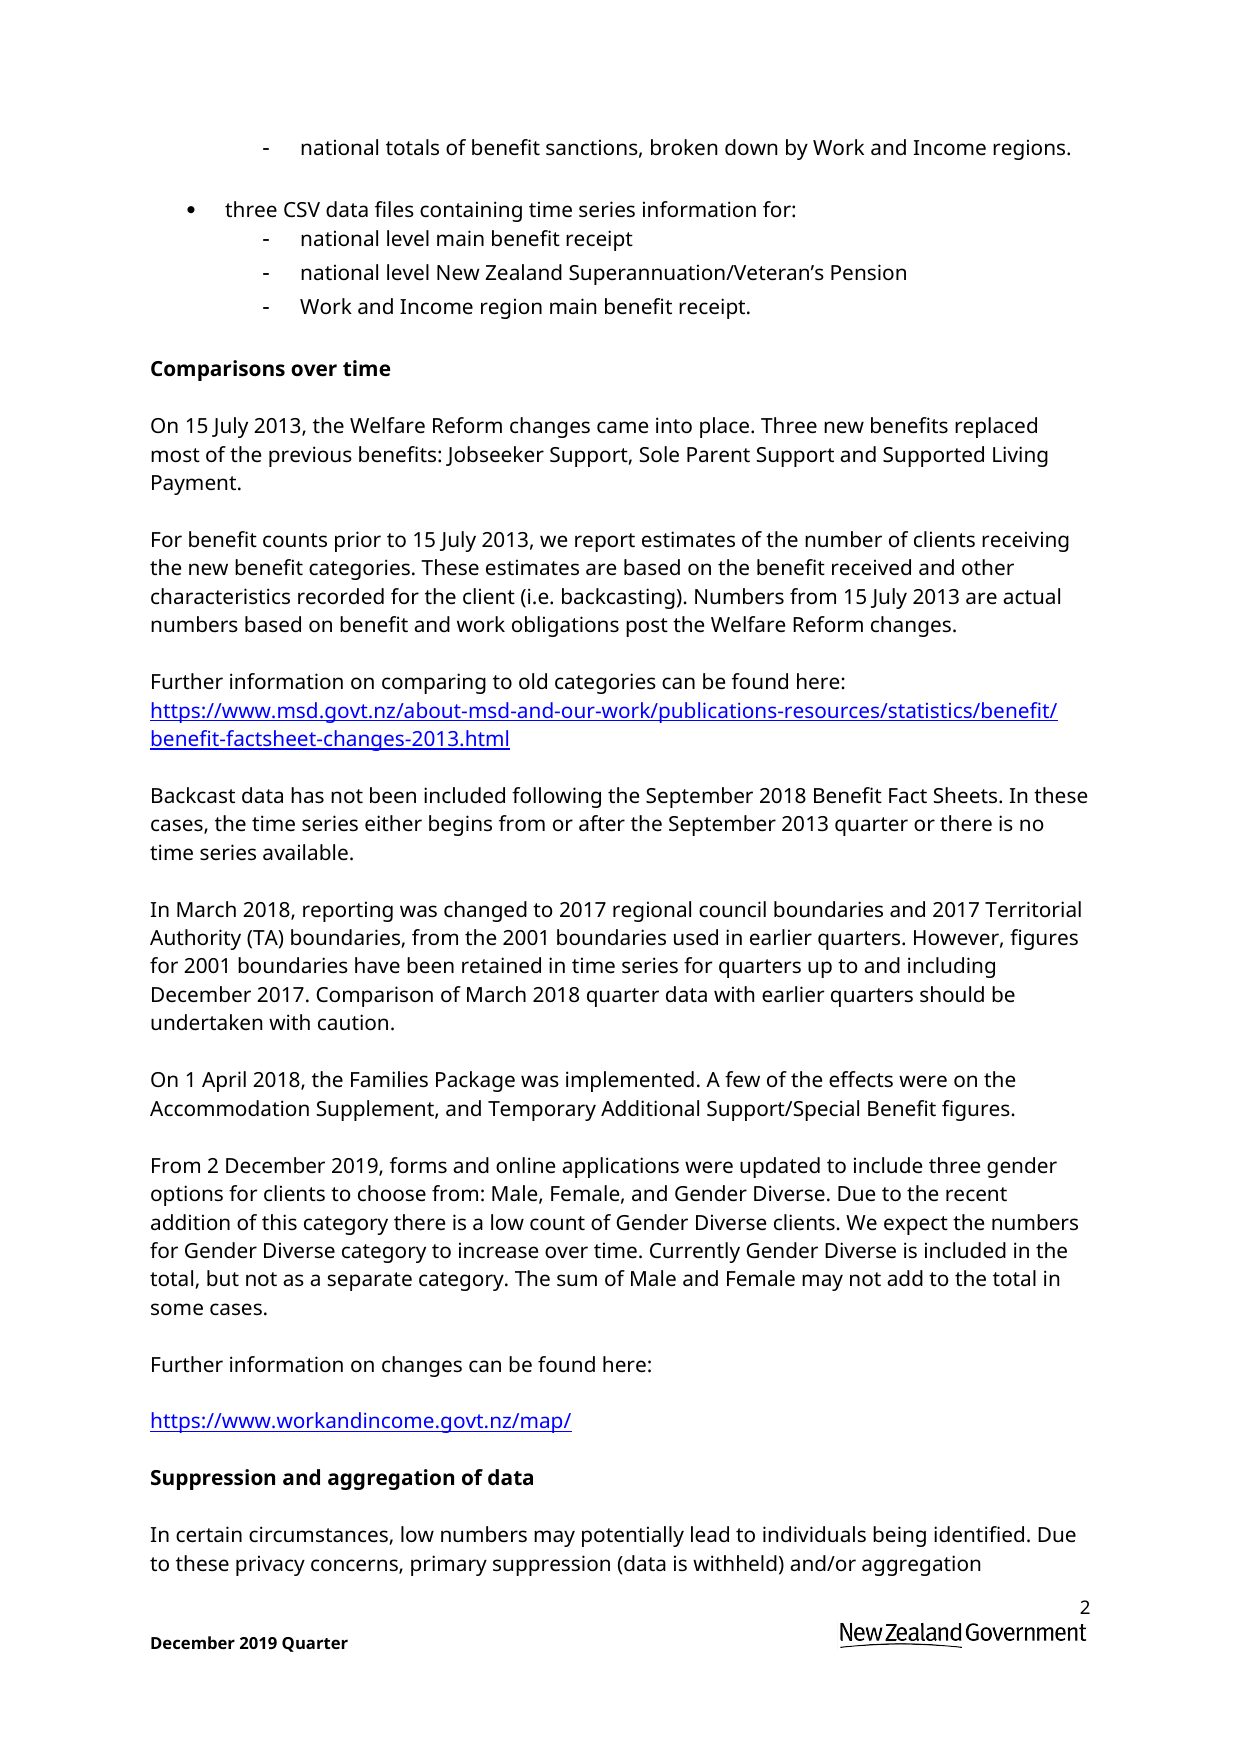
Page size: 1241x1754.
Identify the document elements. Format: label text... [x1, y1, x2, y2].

list national level New Zealand Superannuation/Veteran’s Pension [262, 258, 1090, 286]
text https://www.workandincome.govt.nz/map/ [150, 1407, 1090, 1435]
picture [837, 1620, 1091, 1650]
text In March 2018, reporting was changed to 2017 regional council boundaries and 2017 Territorial Authority (TA) boundaries, from the 2001 boundaries used in earlier quarters. However, figures for 2001 boundaries have been retained in time series for quarters up to and including December 2017. Comparison of March 2018 quarter data with earlier quarters should be undertaken with caution. [150, 895, 1090, 1037]
text Comparisons over time [150, 354, 1090, 383]
text For benefit counts prior to 15 July 2013, we report estimates of the number of clients receiving the new benefit categories. These estimates are based on the benefit received and other characteristics recorded for the client (i.e. backcasting). Numbers from 15 July 2013 are actual numbers based on benefit and work obligations post the Welfare Reform changes. [150, 525, 1090, 639]
text On 15 July 2013, the Welfare Reform changes came into place. Three new benefits replaced most of the previous benefits: Jobseeker Support, Sole Parent Support and Supported Living Payment. [150, 411, 1090, 497]
text On 1 April 2018, the Families Package was implemented. A few of the effects were on the Accommodation Supplement, and Temporary Additional Support/Special Benefit figures. [150, 1065, 1090, 1122]
text Suppression and aggregation of data [150, 1463, 1090, 1492]
text From 2 December 2019, forms and online applications were updated to include three gender options for clients to choose from: Male, Female, and Gender Diverse. Due to the recent addition of this category there is a low count of Gender Diverse clients. We expect the numbers for Gender Diverse category to increase over time. Currently Gender Diverse is included in the total, but not as a separate category. The sum of Male and Female may not add to the total in some cases. [150, 1151, 1090, 1321]
text Backcast data has not been included following the September 2018 Benefit Fact Sheets. In these cases, the time series either begins from or after the September 2013 quarter or there is no time series available. [150, 781, 1090, 866]
list three CSV data files containing time series information for: [187, 195, 1090, 224]
list national totals of benefit sanctions, broken down by Work and Income regions. [262, 133, 1090, 161]
list Work and Income region main benefit receipt. [262, 292, 1090, 320]
text Further information on changes can be found here: [150, 1350, 1090, 1378]
list national level main benefit receipt [262, 224, 1090, 252]
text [150, 1520, 1090, 1577]
text Further information on comparing to old categories can be found here: https://www.msd.govt.nz/about-msd-and-our-work/publications-resources/statistics/benefit/benefit-factsheet-changes-2013.html [150, 667, 1090, 753]
